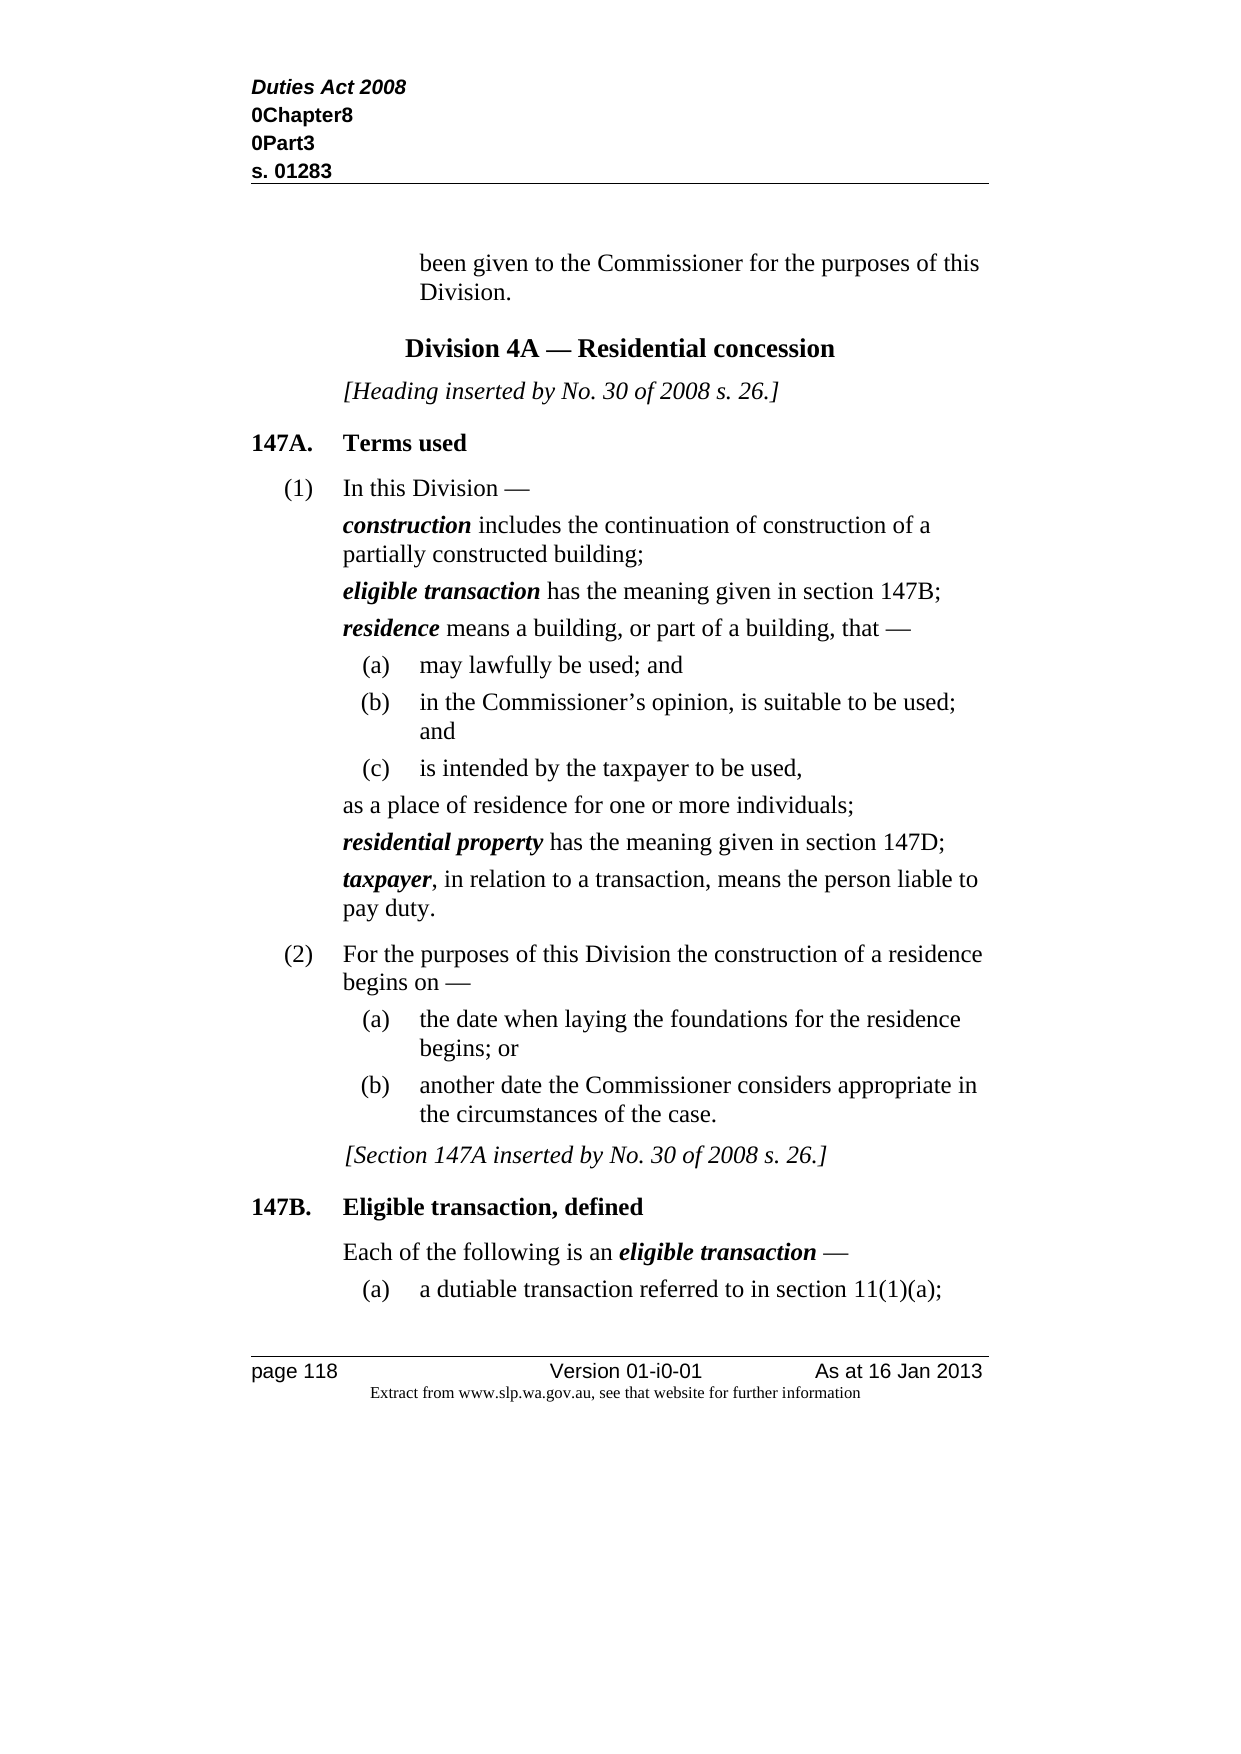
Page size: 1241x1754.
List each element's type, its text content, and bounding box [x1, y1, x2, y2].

text as a place of residence for one or more individuals; [251, 790, 989, 819]
text construction includes the continuation of construction of a partially constructed building; [251, 510, 989, 568]
text residential property has the meaning given in section 147D; [251, 827, 989, 856]
text eligible transaction has the meaning given in section 147B; [251, 576, 989, 605]
text (a) may lawfully be used; and [251, 650, 989, 679]
subtitle 147B. Eligible transaction, defined [251, 1192, 989, 1221]
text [251, 248, 989, 306]
text (a) a dutiable transaction referred to in section 11(1)(a); [251, 1274, 989, 1303]
text [Section 147A inserted by No. 30 of 2008 s. 26.] [251, 1140, 989, 1169]
subtitle 147A. Terms used [251, 428, 989, 457]
text Each of the following is an eligible transaction — [251, 1237, 989, 1266]
text residence means a building, or part of a building, that — [251, 613, 989, 642]
text (b) another date the Commissioner considers appropriate in the circumstances of the case. [251, 1070, 989, 1128]
text (2) For the purposes of this Division the construction of a residence begins on — [251, 939, 989, 996]
text (1) In this Division — [251, 473, 989, 502]
text (a) the date when laying the foundations for the residence begins; or [251, 1004, 989, 1062]
subtitle [Heading inserted by No. 30 of 2008 s. 26.] [251, 376, 989, 405]
text taxpayer, in relation to a transaction, means the person liable to pay duty. [251, 864, 989, 922]
subtitle Division 4A — Residential concession [251, 333, 989, 364]
text (c) is intended by the taxpayer to be used, [251, 753, 989, 782]
text (b) in the Commissioner’s opinion, is suitable to be used; and [251, 687, 989, 745]
